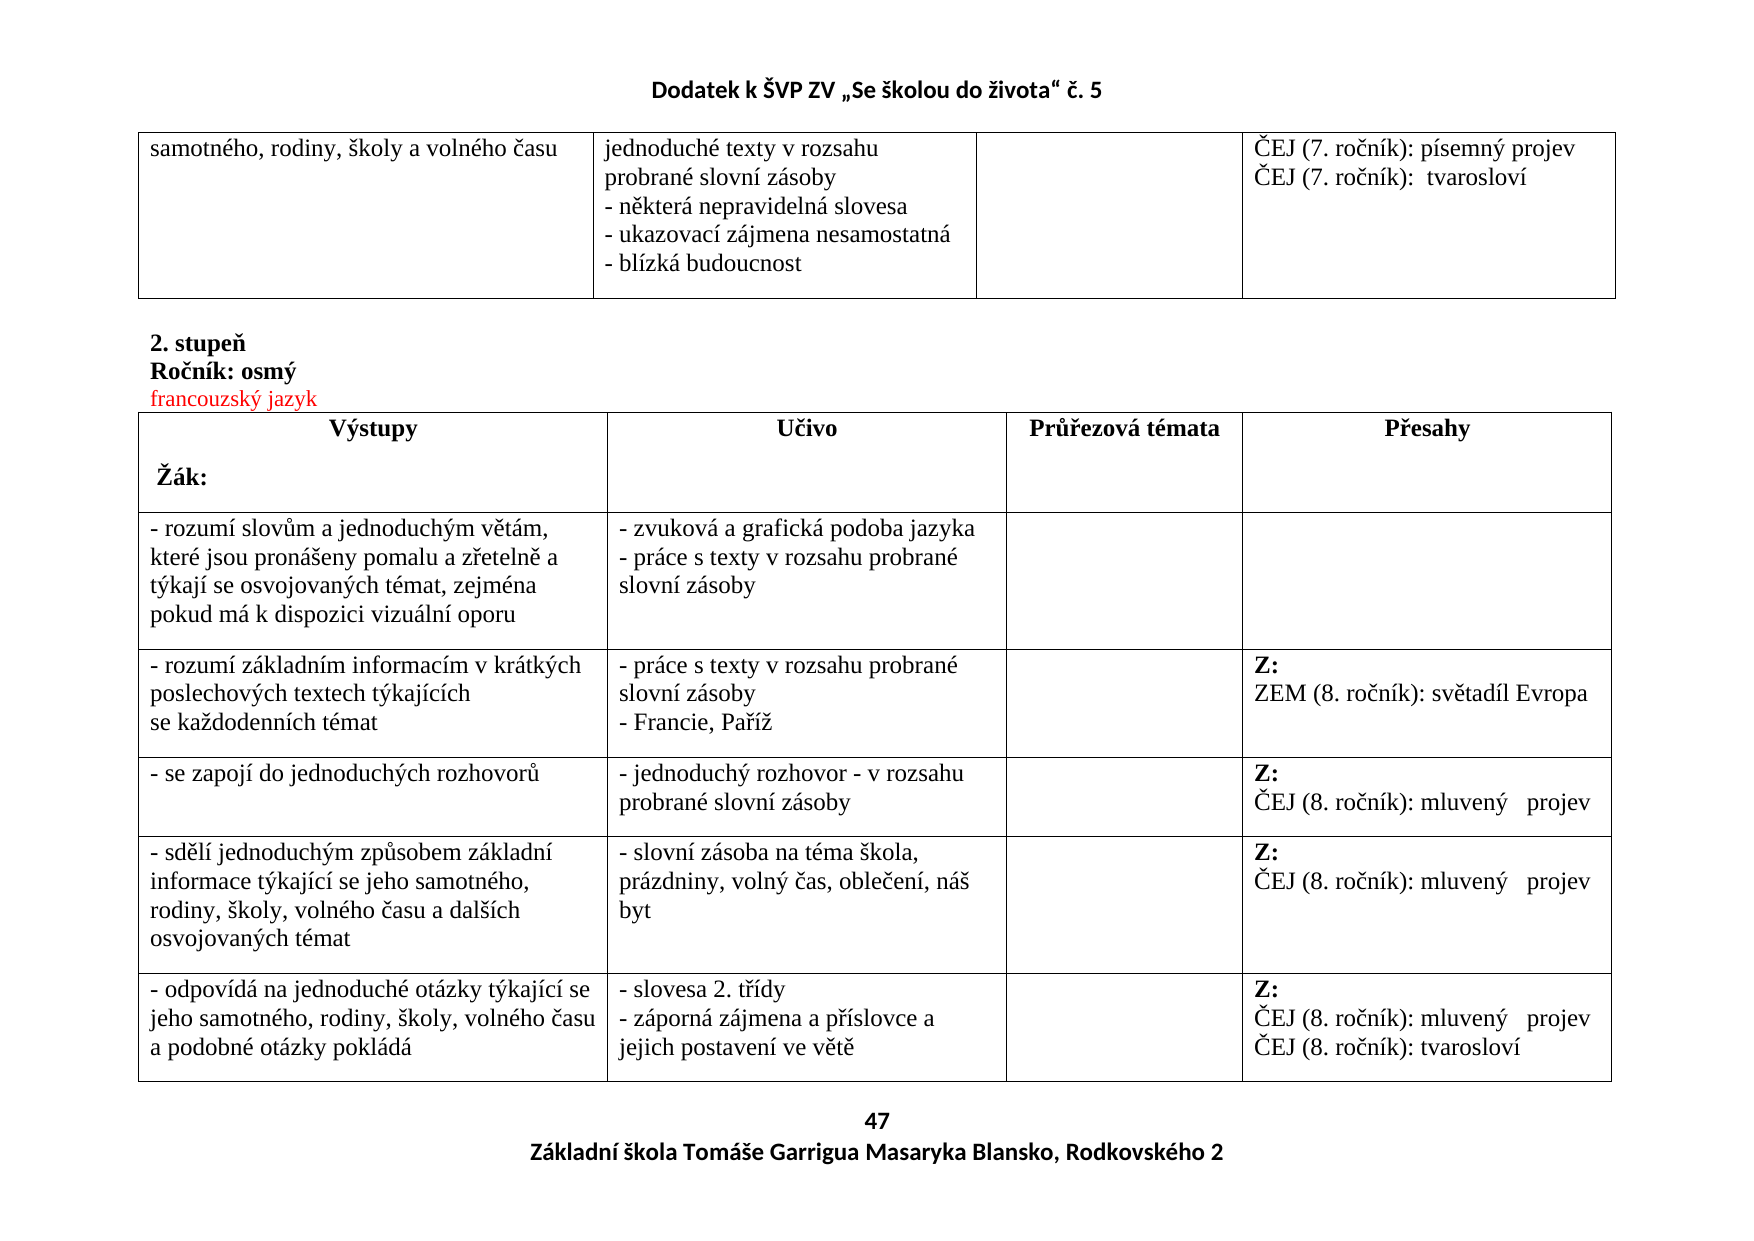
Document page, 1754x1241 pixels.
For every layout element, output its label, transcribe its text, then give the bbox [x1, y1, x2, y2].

text Ročník: osmý [150, 356, 1604, 385]
table_cell Z: ČEJ (8. ročník): mluvený projev [1243, 837, 1611, 973]
table_cell - rozumí základním informacím v krátkých poslechových textech týkajících se každodenních témat [139, 650, 607, 757]
text 2. stupeň [150, 328, 1604, 356]
table_cell - slovní zásoba na téma škola, prázdniny, volný čas, oblečení, náš byt [608, 837, 1006, 973]
table_cell [1007, 837, 1242, 973]
table_cell [1007, 462, 1242, 512]
table_cell [1007, 758, 1242, 836]
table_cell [608, 974, 1006, 1081]
table_cell [1007, 513, 1242, 649]
table_cell - sdělí jednoduchým způsobem základní informace týkající se jeho samotného, rodiny, školy, volného času a dalších osvojovaných témat [139, 837, 607, 973]
table_cell [977, 133, 1242, 298]
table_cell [139, 974, 607, 1081]
table_cell - práce s texty v rozsahu probrané slovní zásoby - Francie, Paříž [608, 650, 1006, 757]
table_cell - rozumí slovům a jednoduchým větám, které jsou pronášeny pomalu a zřetelně a týkají se osvojovaných témat, zejména pokud má k dispozici vizuální oporu [139, 513, 607, 649]
text francouzský jazyk [150, 385, 1604, 412]
table_cell Žák: [139, 462, 607, 512]
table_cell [1243, 133, 1615, 298]
table_header Učivo [608, 413, 1006, 462]
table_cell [594, 133, 976, 298]
table_cell - zvuková a grafická podoba jazyka - práce s texty v rozsahu probrané slovní zásoby [608, 513, 1006, 649]
table_cell Z: ČEJ (8. ročník): mluvený projev [1243, 758, 1611, 836]
table_cell - jednoduchý rozhovor - v rozsahu probrané slovní zásoby [608, 758, 1006, 836]
table_cell - se zapojí do jednoduchých rozhovorů [139, 758, 607, 836]
table_header Výstupy [139, 413, 607, 462]
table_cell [139, 133, 593, 298]
table_cell [1007, 650, 1242, 757]
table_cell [1243, 974, 1611, 1081]
table_cell [608, 462, 1006, 512]
table_header Přesahy [1243, 413, 1611, 462]
table_cell Z: ZEM (8. ročník): světadíl Evropa [1243, 650, 1611, 757]
table_header Průřezová témata [1007, 413, 1242, 462]
table_cell [1243, 513, 1611, 649]
table_cell [1007, 974, 1242, 1081]
table_cell [1243, 462, 1611, 512]
